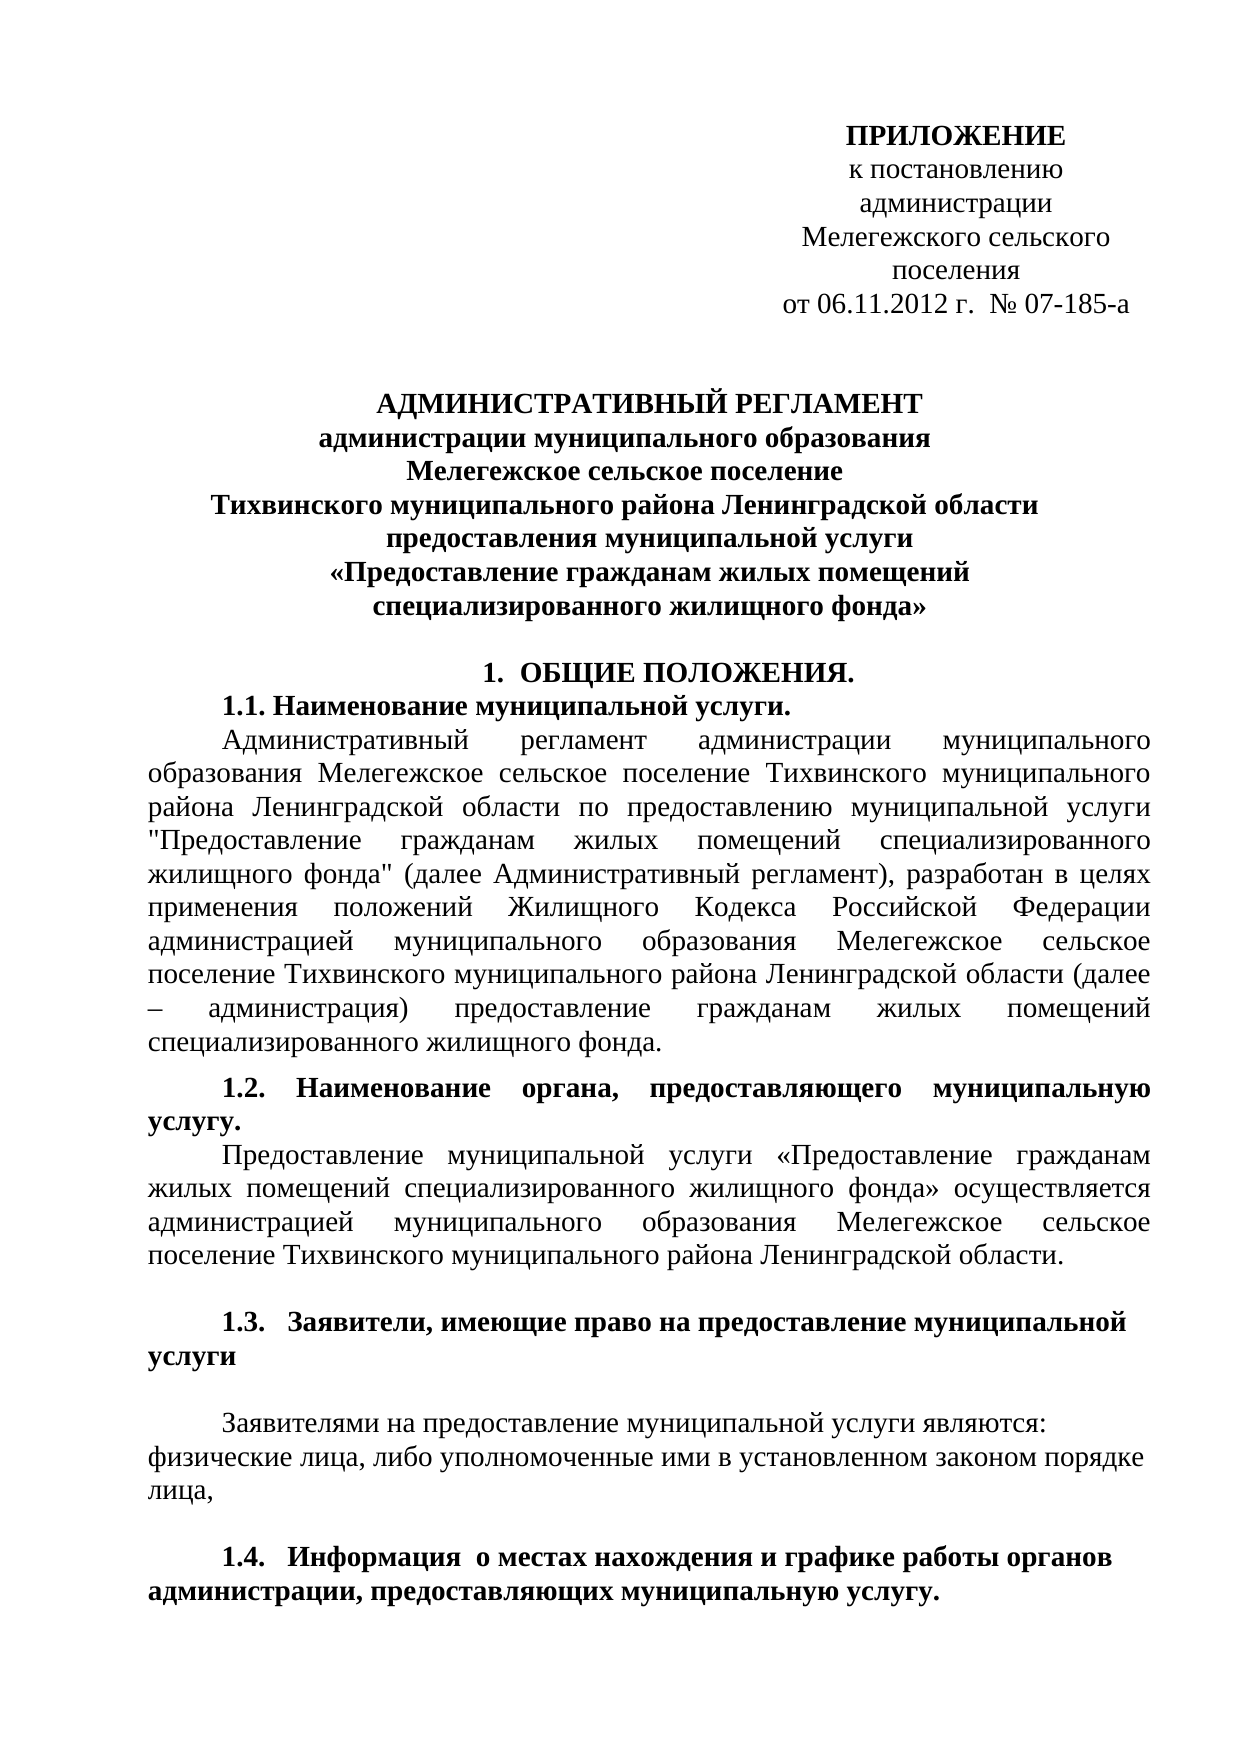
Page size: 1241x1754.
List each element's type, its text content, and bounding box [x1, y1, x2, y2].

text предоставления муниципальной услуги [148, 521, 1152, 554]
text Мелегежское сельское поселение [148, 453, 1102, 487]
text 1.2. Наименование органа, предоставляющего муниципальную услугу. [148, 1070, 1152, 1137]
text 1.3. Заявители, имеющие право на предоставление муниципальной услуги [148, 1304, 1152, 1372]
text Тихвинского муниципального района Ленинградской области [148, 487, 1102, 521]
text к постановлению администрации [760, 152, 1152, 219]
text Административный регламент администрации муниципального образования Мелегежское сельское поселение Тихвинского муниципального района Ленинградской области по предоставлению муниципальной услуги "Предоставление гражданам жилых помещений специализированного жилищного фонда" (далее Административный регламент), разработан в целях применения положений Жилищного Кодекса Российской Федерации администрацией муниципального образования Мелегежское сельское поселение Тихвинского муниципального района Ленинградской области (далее – администрация) предоставление гражданам жилых помещений специализированного жилищного фонда. [148, 722, 1152, 1057]
text специализированного жилищного фонда» [148, 588, 1152, 621]
text ПРИЛОЖЕНИЕ [760, 118, 1152, 152]
text 1.4. Информация о местах нахождения и графике работы органов администрации, предоставляющих муниципальную услугу. [148, 1539, 1152, 1606]
text Мелегежского сельского поселения [760, 219, 1152, 286]
list ОБЩИЕ ПОЛОЖЕНИЯ. [185, 655, 1152, 688]
text Заявителями на предоставление муниципальной услуги являются: физические лица, либо уполномоченные ими в установленном законом порядке лица, [148, 1405, 1152, 1506]
text Предоставление муниципальной услуги «Предоставление гражданам жилых помещений специализированного жилищного фонда» осуществляется администрацией муниципального образования Мелегежское сельское поселение Тихвинского муниципального района Ленинградской области. [148, 1137, 1152, 1271]
text 1.1. Наименование муниципальной услуги. [148, 688, 1152, 722]
text «Предоставление гражданам жилых помещений [148, 554, 1152, 588]
text администрации муниципального образования [148, 420, 1102, 453]
text АДМИНИСТРАТИВНЫЙ РЕГЛАМЕНТ [148, 386, 1152, 420]
text от 06.11.2012 г. № 07-185-а [760, 286, 1152, 319]
